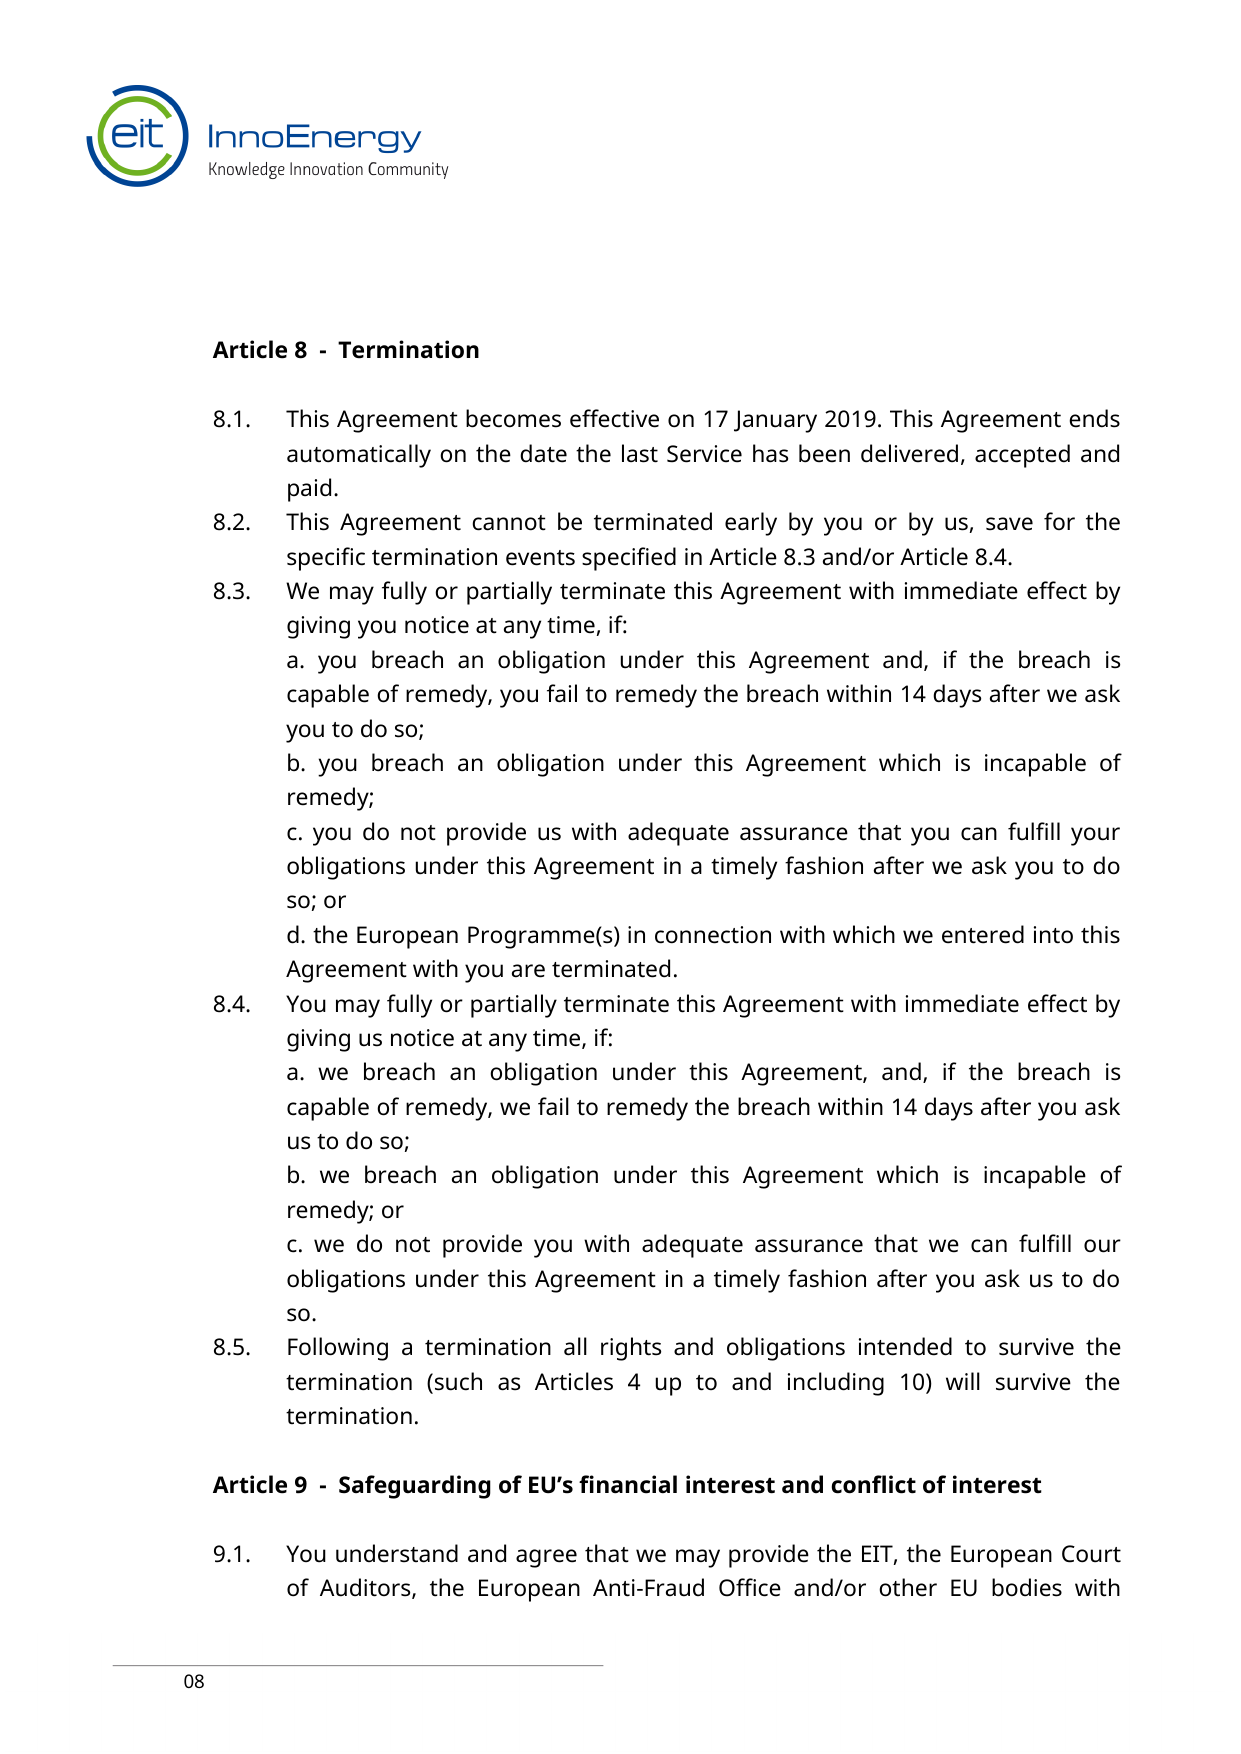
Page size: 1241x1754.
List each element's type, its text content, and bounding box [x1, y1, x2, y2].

text b. we breach an obligation under this Agreement which is incapable of remedy; or [213, 1159, 1122, 1225]
text 8.2. This Agreement cannot be terminated early by you or by us, save for the specific termination events specified in Article 8.3 and/or Article 8.4. [213, 506, 1122, 572]
text a. you breach an obligation under this Agreement and, if the breach is capable of remedy, you fail to remedy the breach within 14 days after we ask you to do so; [286, 644, 1122, 744]
text Article 8 - Termination [213, 334, 1122, 366]
text 8.1. This Agreement becomes effective on 17 January 2019. This Agreement ends automatically on the date the last Service has been delivered, accepted and paid. [213, 403, 1122, 503]
text a. we breach an obligation under this Agreement, and, if the breach is capable of remedy, we fail to remedy the breach within 14 days after you ask us to do so; [213, 1056, 1122, 1156]
text b. you breach an obligation under this Agreement which is incapable of remedy; [286, 747, 1122, 812]
text c. you do not provide us with adequate assurance that you can fulfill your obligations under this Agreement in a timely fashion after we ask you to do so; or [286, 816, 1122, 916]
text d. the European Programme(s) in connection with which we entered into this Agreement with you are terminated. [286, 919, 1122, 984]
text c. we do not provide you with adequate assurance that we can fulfill our obligations under this Agreement in a timely fashion after you ask us to do so. [213, 1228, 1122, 1328]
text 8.5. Following a termination all rights and obligations intended to survive the termination (such as Articles 4 up to and including 10) will survive the termination. [213, 1331, 1122, 1431]
picture [5, 1633, 1226, 1752]
text 8.4. You may fully or partially terminate this Agreement with immediate effect by giving us notice at any time, if: [213, 987, 1122, 1053]
text Article 9 - Safeguarding of EU’s financial interest and conflict of interest [213, 1469, 1122, 1500]
picture [5, 0, 1241, 300]
text 8.3. We may fully or partially terminate this Agreement with immediate effect by giving you notice at any time, if: [213, 575, 1122, 641]
